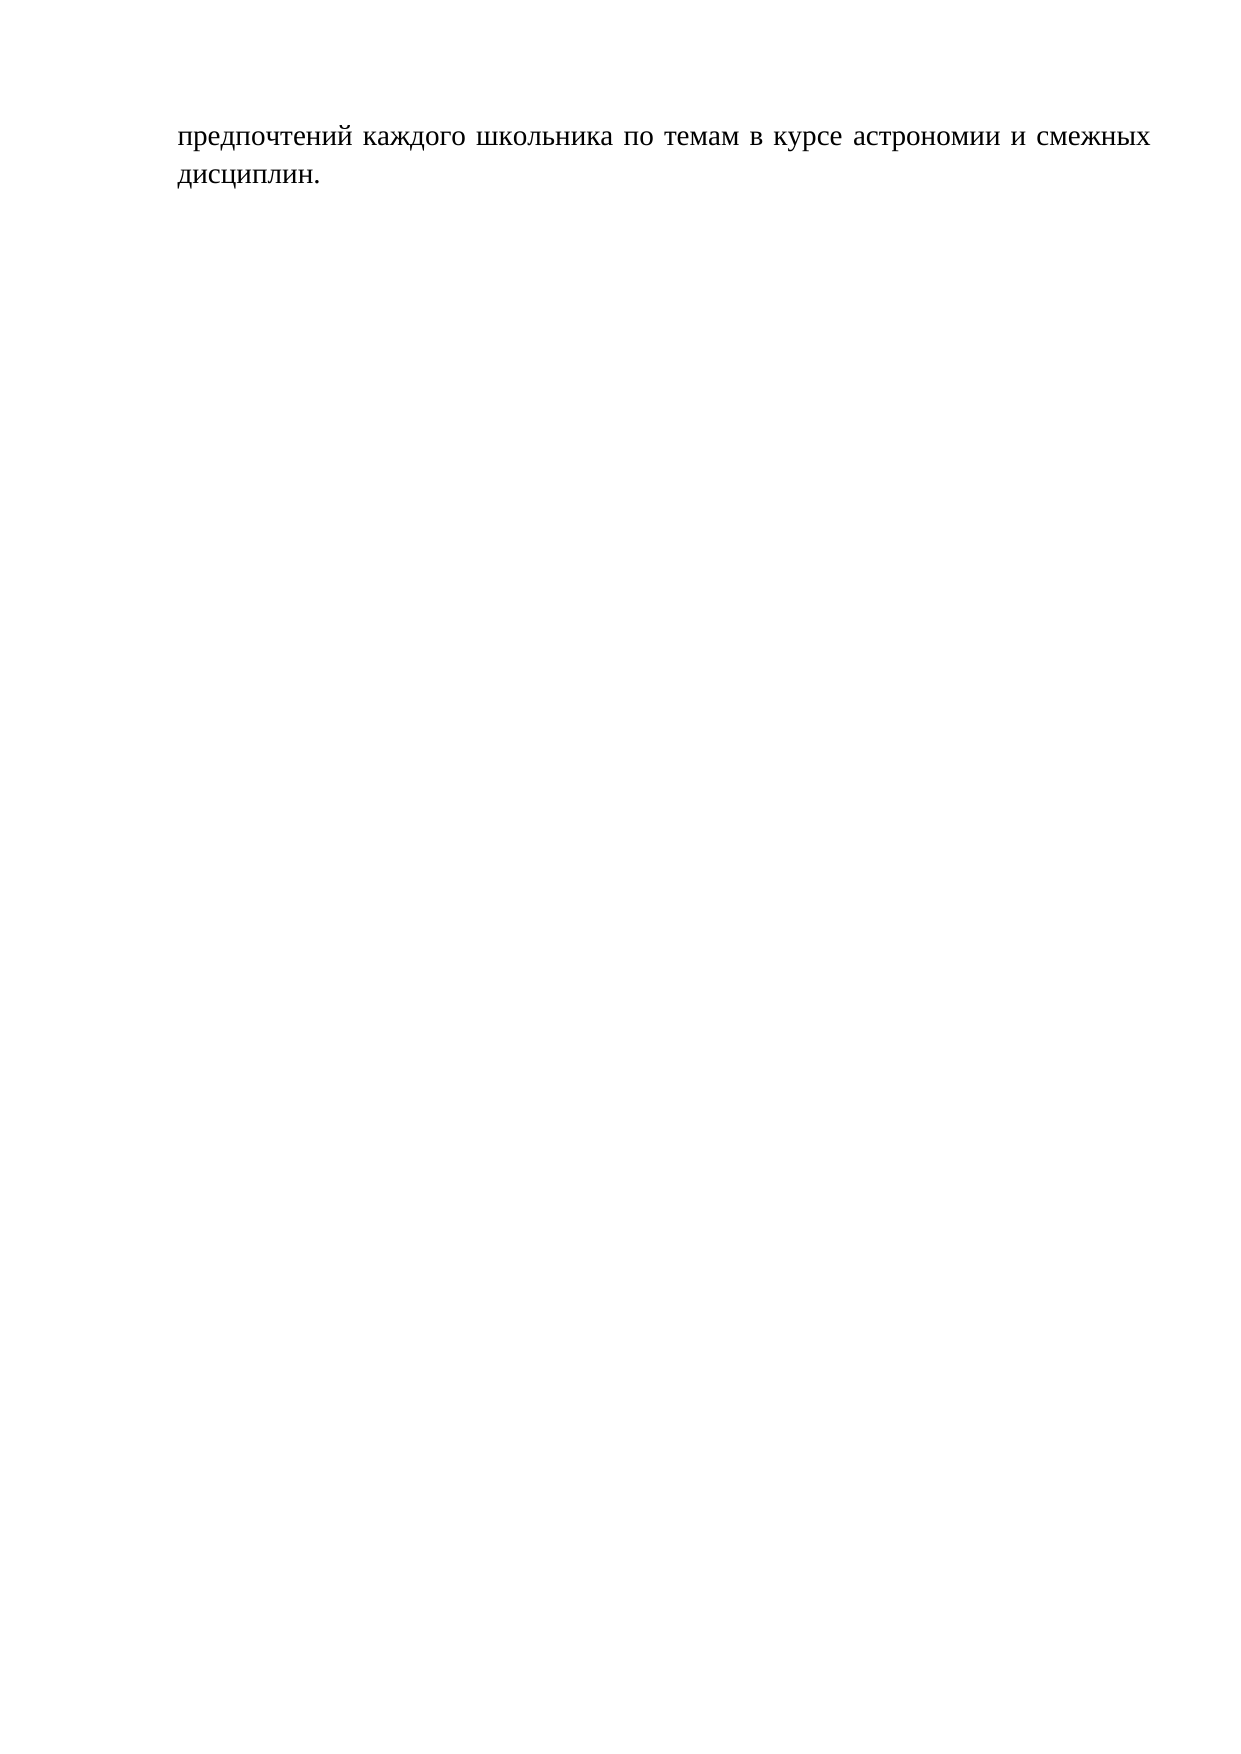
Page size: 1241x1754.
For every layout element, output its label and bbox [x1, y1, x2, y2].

text [177, 118, 1152, 190]
